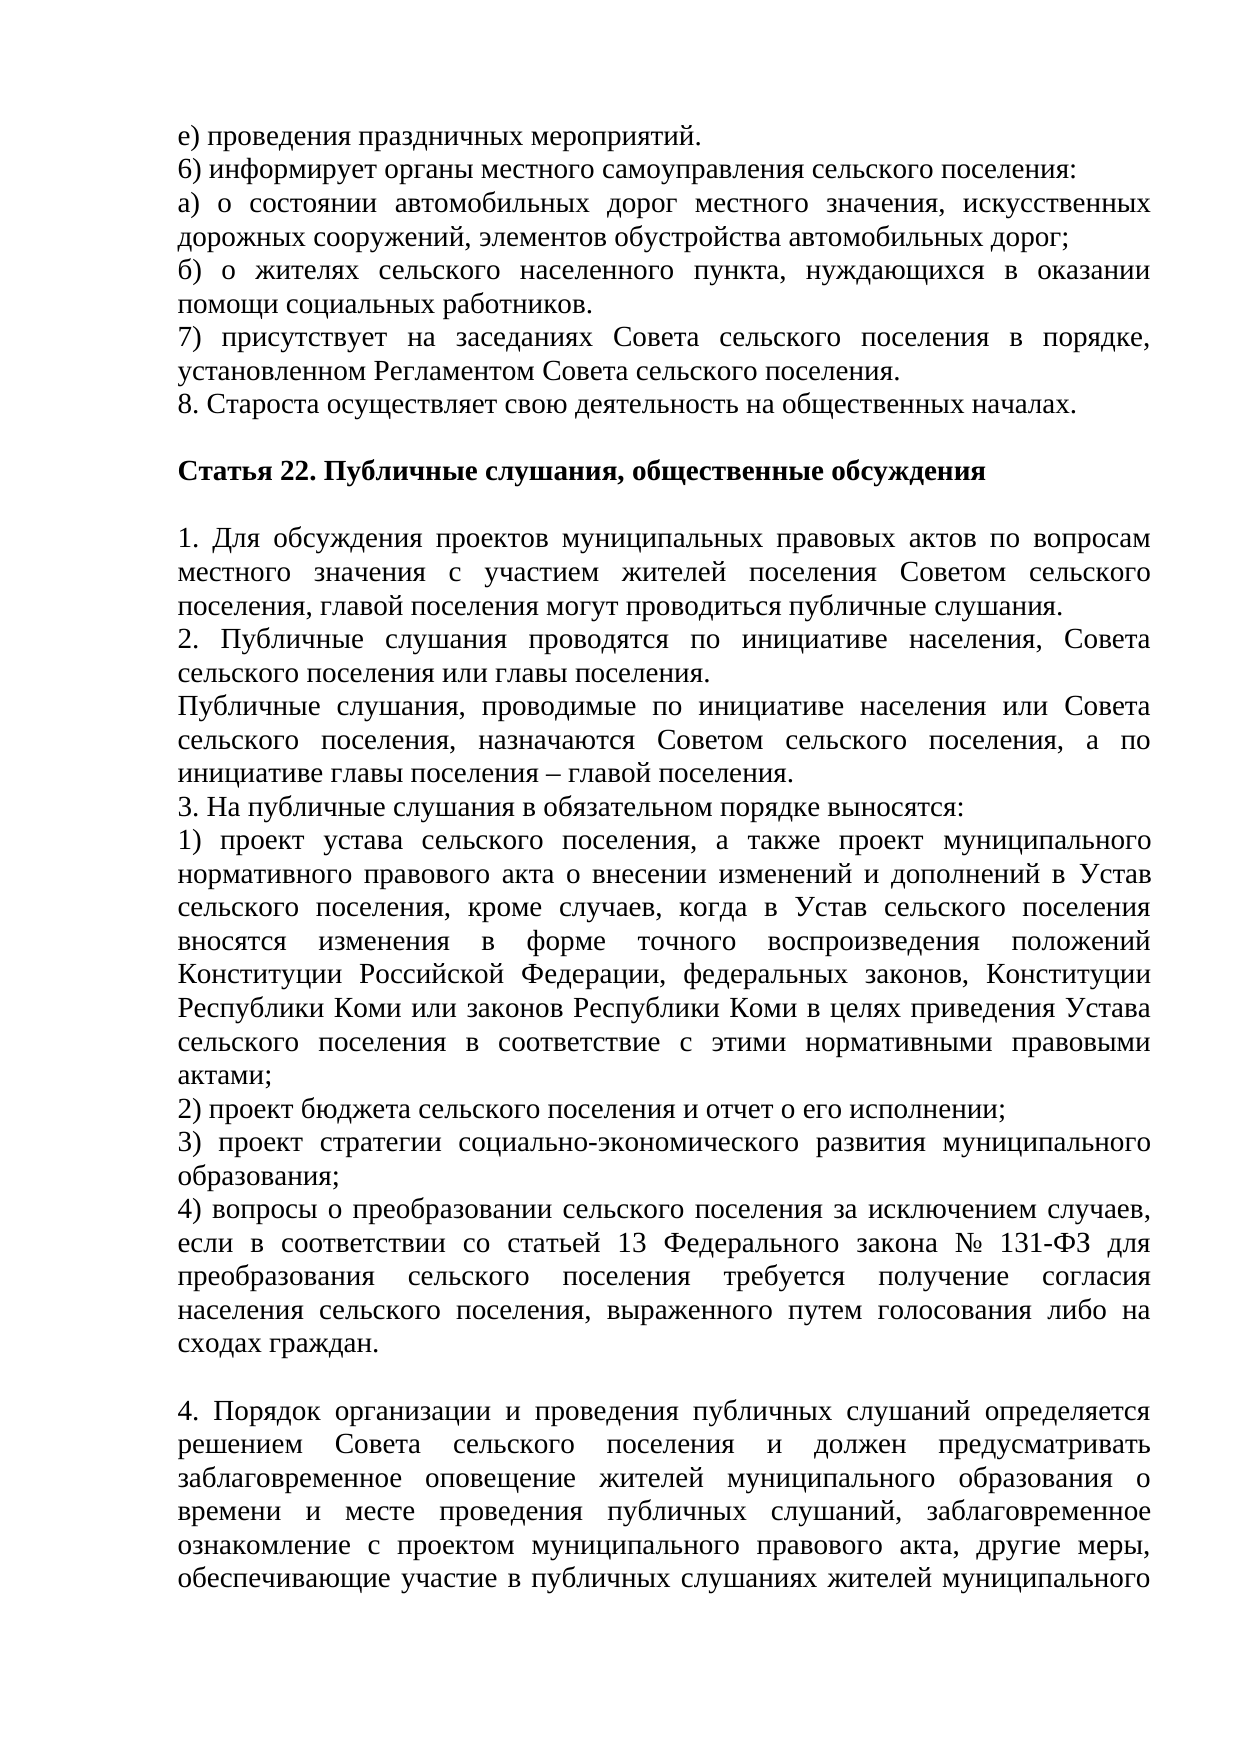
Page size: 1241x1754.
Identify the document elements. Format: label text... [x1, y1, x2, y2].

text 3. На публичные слушания в обязательном порядке выносятся: [177, 789, 1152, 822]
text 8. Староста осуществляет свою деятельность на общественных началах. [177, 386, 1152, 420]
text 1. Для обсуждения проектов муниципальных правовых актов по вопросам местного значения с участием жителей поселения Советом сельского поселения, главой поселения могут проводиться публичные слушания. [177, 521, 1152, 621]
text 6) информирует органы местного самоуправления сельского поселения: [177, 152, 1152, 185]
text 3) проект стратегии социально-экономического развития муниципального образования; [177, 1124, 1152, 1191]
text е) проведения праздничных мероприятий. [177, 118, 1152, 152]
text 2. Публичные слушания проводятся по инициативе населения, Совета сельского поселения или главы поселения. [177, 621, 1152, 688]
text 2) проект бюджета сельского поселения и отчет о его исполнении; [177, 1091, 1152, 1124]
text 1) проект устава сельского поселения, а также проект муниципального нормативного правового акта о внесении изменений и дополнений в Устав сельского поселения, кроме случаев, когда в Устав сельского поселения вносятся изменения в форме точного воспроизведения положений Конституции Российской Федерации, федеральных законов, Конституции Республики Коми или законов Республики Коми в целях приведения Устава сельского поселения в соответствие с этими нормативными правовыми актами; [177, 822, 1152, 1091]
text 4) вопросы о преобразовании сельского поселения за исключением случаев, если в соответствии со статьей 13 Федерального закона № 131-ФЗ для преобразования сельского поселения требуется получение согласия населения сельского поселения, выраженного путем голосования либо на сходах граждан. [177, 1191, 1152, 1359]
text 7) присутствует на заседаниях Совета сельского поселения в порядке, установленном Регламентом Совета сельского поселения. [177, 319, 1152, 386]
text Публичные слушания, проводимые по инициативе населения или Совета сельского поселения, назначаются Советом сельского поселения, а по инициативе главы поселения – главой поселения. [177, 688, 1152, 789]
text б) о жителях сельского населенного пункта, нуждающихся в оказании помощи социальных работников. [177, 252, 1152, 319]
text Статья 22. Публичные слушания, общественные обсуждения [177, 453, 1152, 487]
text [177, 1393, 1152, 1594]
text а) о состоянии автомобильных дорог местного значения, искусственных дорожных сооружений, элементов обустройства автомобильных дорог; [177, 185, 1152, 252]
